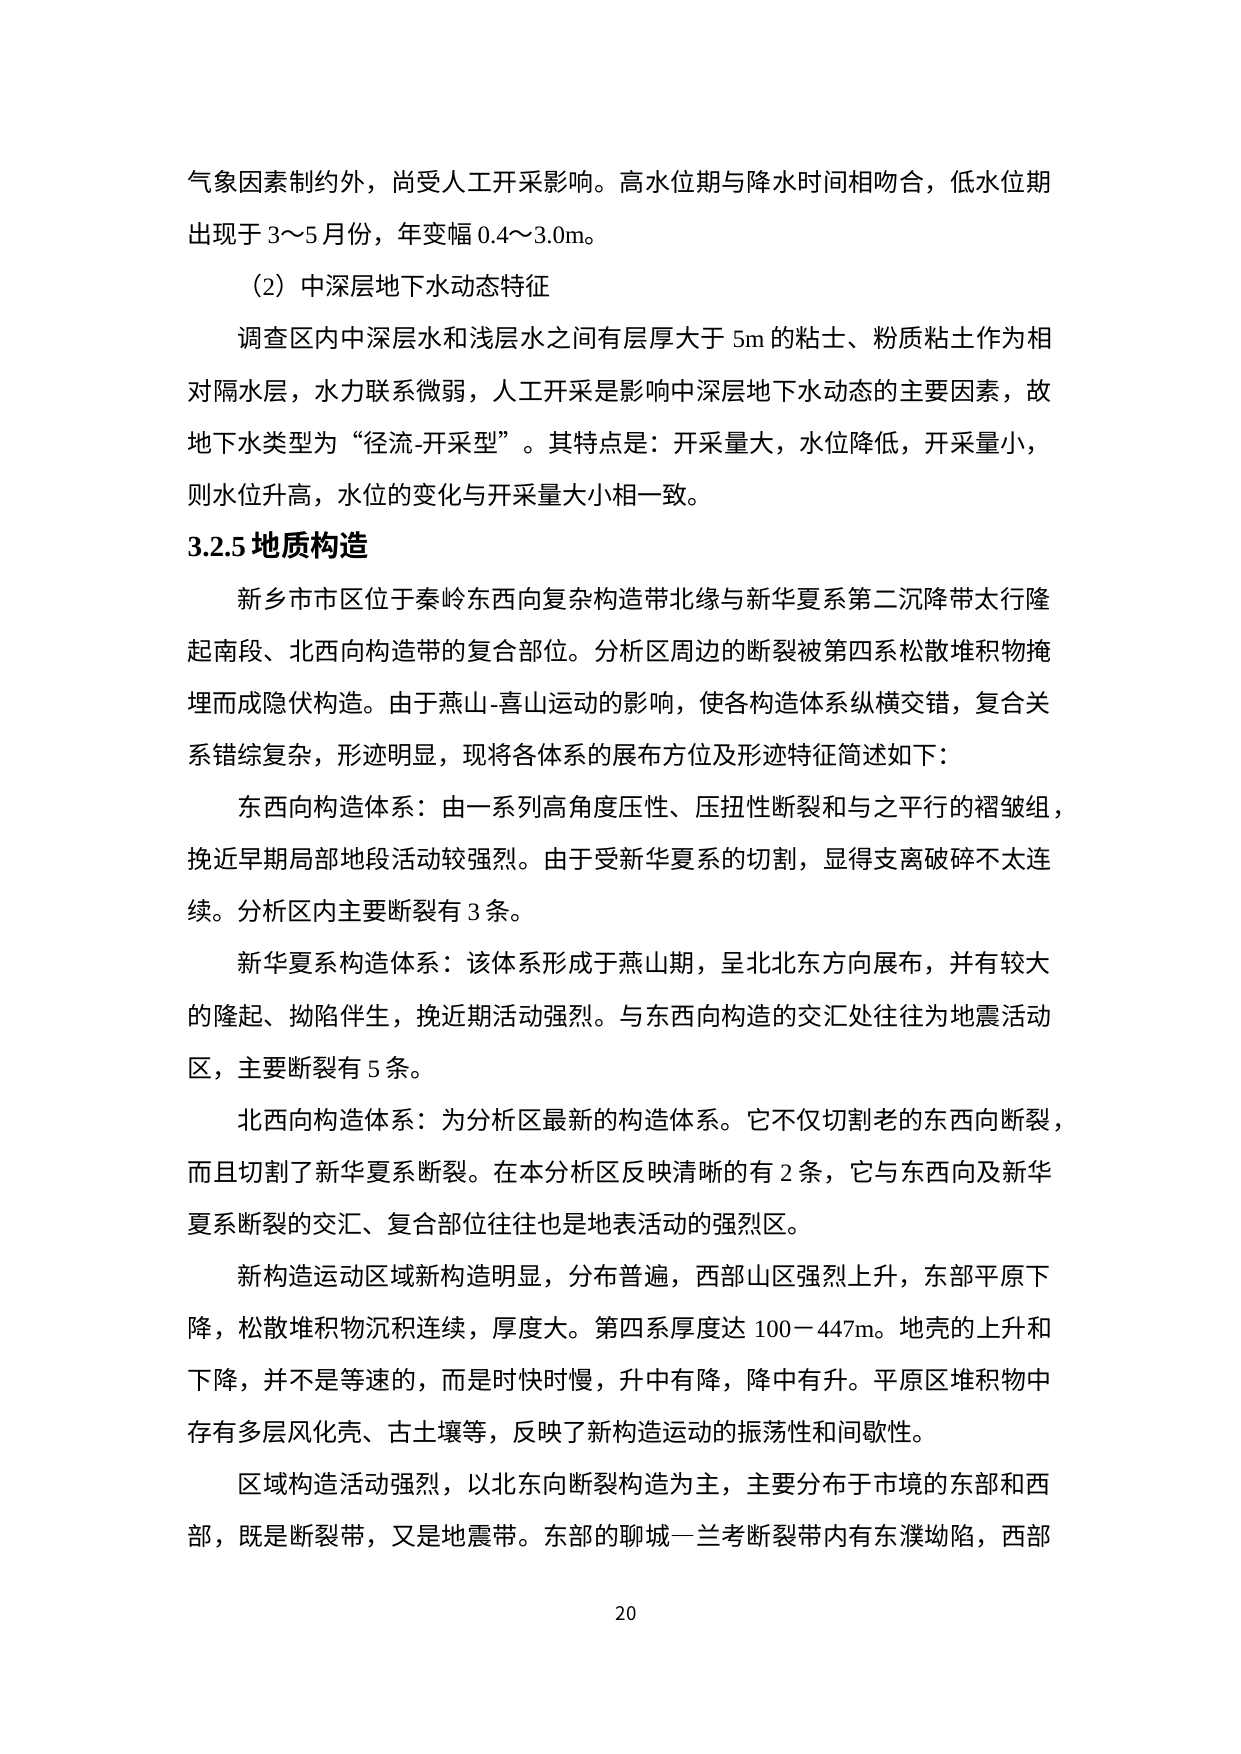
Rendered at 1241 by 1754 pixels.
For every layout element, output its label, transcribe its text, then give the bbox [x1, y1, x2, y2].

text 新乡市市区位于秦岭东西向复杂构造带北缘与新华夏系第二沉降带太行隆起南段、北西向构造带的复合部位。分析区周边的断裂被第四系松散堆积物掩埋而成隐伏构造。由于燕山-喜山运动的影响，使各构造体系纵横交错，复合关系错综复杂，形迹明显，现将各体系的展布方位及形迹特征简述如下： [187, 567, 1053, 775]
text 调查区内中深层水和浅层水之间有层厚大于5m的粘士、粉质粘土作为相对隔水层，水力联系微弱，人工开采是影响中深层地下水动态的主要因素，故地下水类型为“径流-开采型”。其特点是：开采量大，水位降低，开采量小，则水位升高，水位的变化与开采量大小相一致。 [187, 306, 1053, 514]
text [187, 150, 1053, 254]
text 新构造运动区域新构造明显，分布普遍，西部山区强烈上升，东部平原下降，松散堆积物沉积连续，厚度大。第四系厚度达100－447m。地壳的上升和下降，并不是等速的，而是时快时慢，升中有降，降中有升。平原区堆积物中存有多层风化壳、古土壤等，反映了新构造运动的振荡性和间歇性。 [187, 1244, 1053, 1452]
text 新华夏系构造体系：该体系形成于燕山期，呈北北东方向展布，并有较大的隆起、拗陷伴生，挽近期活动强烈。与东西向构造的交汇处往往为地震活动区，主要断裂有5条。 [187, 931, 1053, 1087]
text （2）中深层地下水动态特征 [187, 254, 1053, 306]
subtitle 3.2.5地质构造 [187, 514, 1053, 567]
text 北西向构造体系：为分析区最新的构造体系。它不仅切割老的东西向断裂，而且切割了新华夏系断裂。在本分析区反映清晰的有2条，它与东西向及新华夏系断裂的交汇、复合部位往往也是地表活动的强烈区。 [187, 1087, 1053, 1244]
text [187, 1452, 1053, 1556]
text 东西向构造体系：由一系列高角度压性、压扭性断裂和与之平行的褶皱组，挽近早期局部地段活动较强烈。由于受新华夏系的切割，显得支离破碎不太连续。分析区内主要断裂有3条。 [187, 775, 1053, 931]
